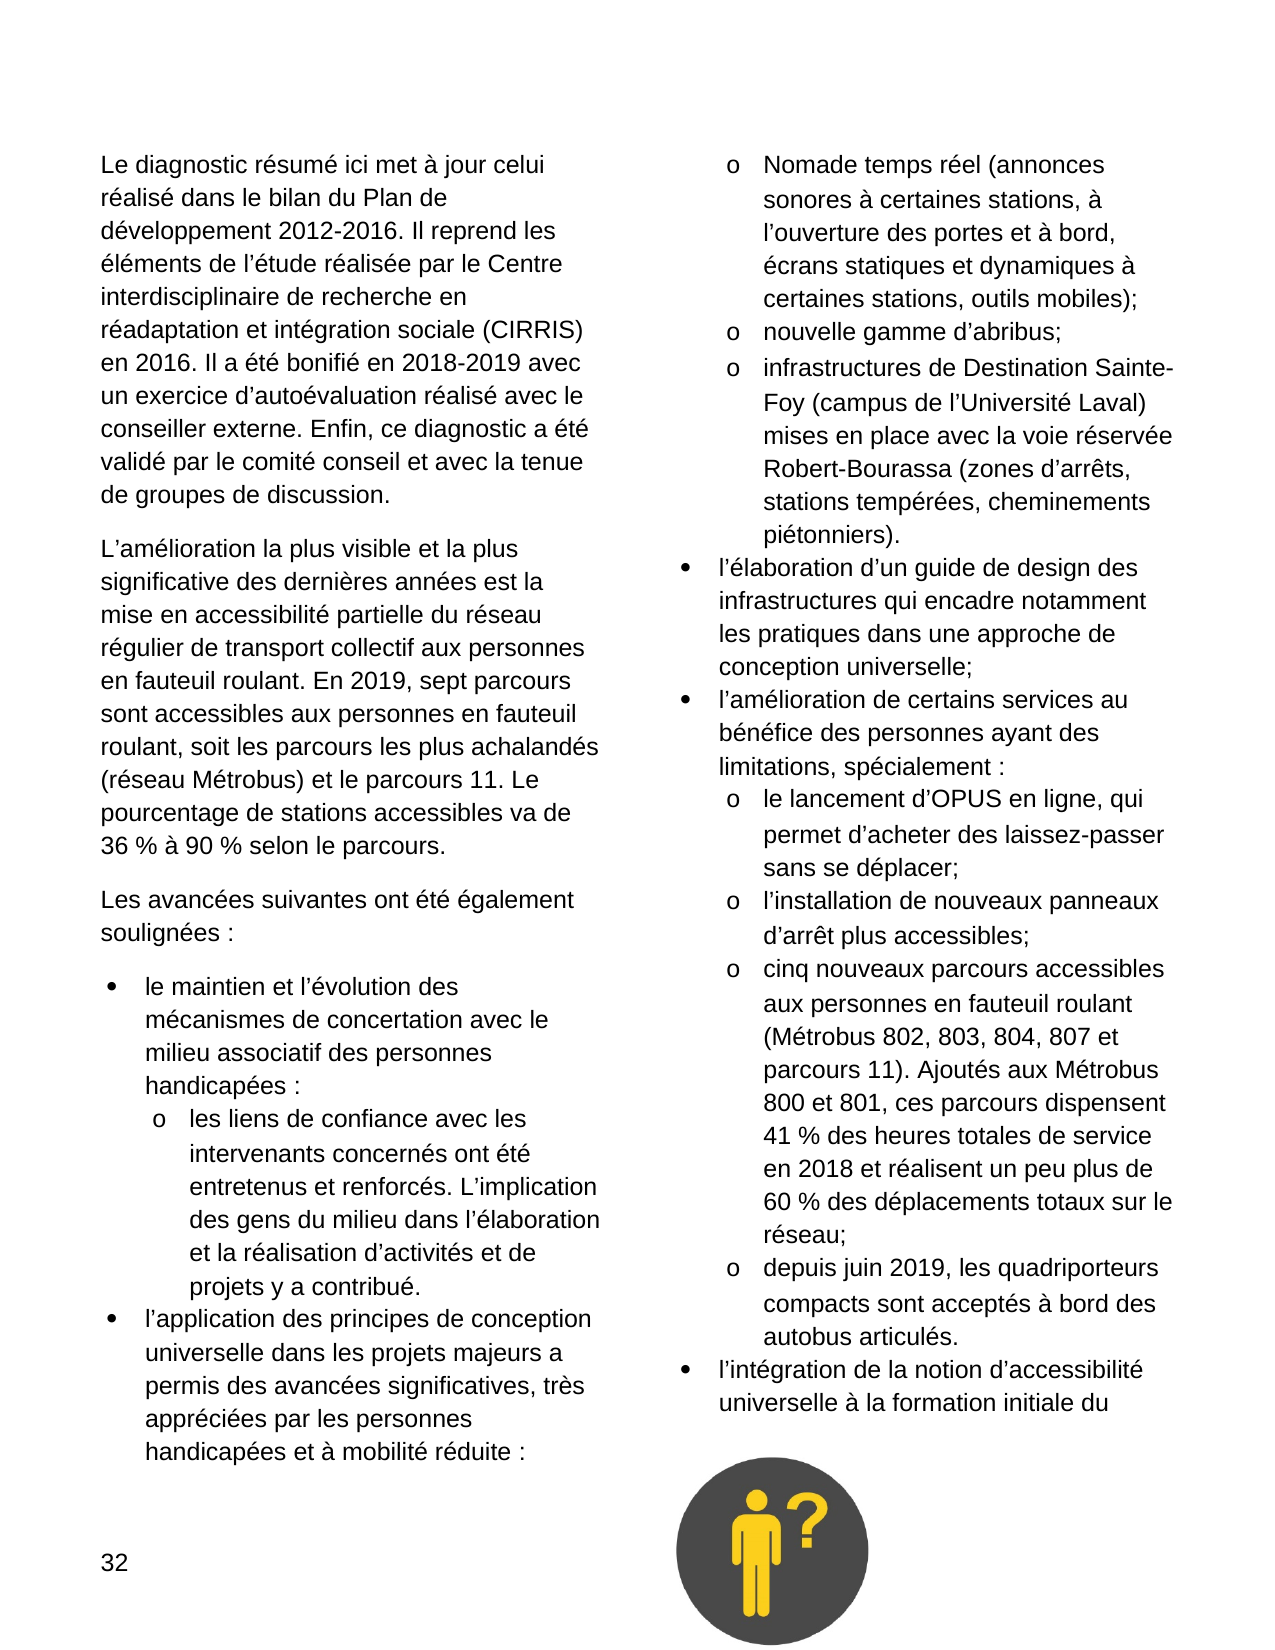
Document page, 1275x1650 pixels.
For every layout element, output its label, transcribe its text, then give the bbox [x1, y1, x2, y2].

list l’intégration de la notion d’accessibilité universelle à la formation initiale du personnel chauffeur ainsi qu’en formation continue; [681, 1354, 1174, 1416]
list l’application des principes de conception universelle dans les projets majeurs a permis des avancées significatives, très appréciées par les personnes handicapées et à mobilité réduite : [107, 1304, 601, 1465]
list cinq nouveaux parcours accessibles aux personnes en fauteuil roulant (Métrobus 802, 803, 804, 807 et parcours 11). Ajoutés aux Métrobus 800 et 801, ces parcours dispensent 41 % des heures totales de service en 2018 et réalisent un peu plus de 60 % des déplacements totaux sur le réseau; [726, 954, 1174, 1249]
text L’amélioration la plus visible et la plus significative des dernières années est la mise en accessibilité partielle du réseau régulier de transport collectif aux personnes en fauteuil roulant. En 2019, sept parcours sont accessibles aux personnes en fauteuil roulant, soit les parcours les plus achalandés (réseau Métrobus) et le parcours 11. Le pourcentage de stations accessibles va de 36 % à 90 % selon le parcours. [100, 534, 601, 860]
list nouvelle gamme d’abribus; [726, 317, 1174, 348]
list le maintien et l’évolution des mécanismes de concertation avec le milieu associatif des personnes handicapées : [107, 972, 601, 1100]
text Les avancées suivantes ont été également soulignées : [100, 885, 601, 947]
text Le diagnostic résumé ici met à jour celui réalisé dans le bilan du Plan de développement 2012-2016. Il reprend les éléments de l’étude réalisée par le Centre interdisciplinaire de recherche en réadaptation et intégration sociale (CIRRIS) en 2016. Il a été bonifié en 2018-2019 avec un exercice d’autoévaluation réalisé avec le conseiller externe. Enfin, ce diagnostic a été validé par le comité conseil et avec la tenue de groupes de discussion. [100, 150, 601, 509]
list depuis juin 2019, les quadriporteurs compacts sont acceptés à bord des autobus articulés. [726, 1253, 1174, 1350]
list Nomade temps réel (annonces sonores à certaines stations, à l’ouverture des portes et à bord, écrans statiques et dynamiques à certaines stations, outils mobiles); [726, 150, 1174, 313]
picture [673, 1451, 871, 1650]
list infrastructures de Destination Sainte-Foy (campus de l’Université Laval) mises en place avec la voie réservée Robert-Bourassa (zones d’arrêts, stations tempérées, cheminements piétonniers). [726, 353, 1174, 549]
list l’élaboration d’un guide de design des infrastructures qui encadre notamment les pratiques dans une approche de conception universelle; [681, 553, 1174, 681]
list l’amélioration de certains services au bénéfice des personnes ayant des limitations, spécialement : [681, 685, 1174, 780]
list l’installation de nouveaux panneaux d’arrêt plus accessibles; [726, 886, 1174, 950]
list les liens de confiance avec les intervenants concernés ont été entretenus et renforcés. L’implication des gens du milieu dans l’élaboration et la réalisation d’activités et de projets y a contribué. [152, 1104, 601, 1300]
list le lancement d’OPUS en ligne, qui permet d’acheter des laissez-passer sans se déplacer; [726, 784, 1174, 881]
